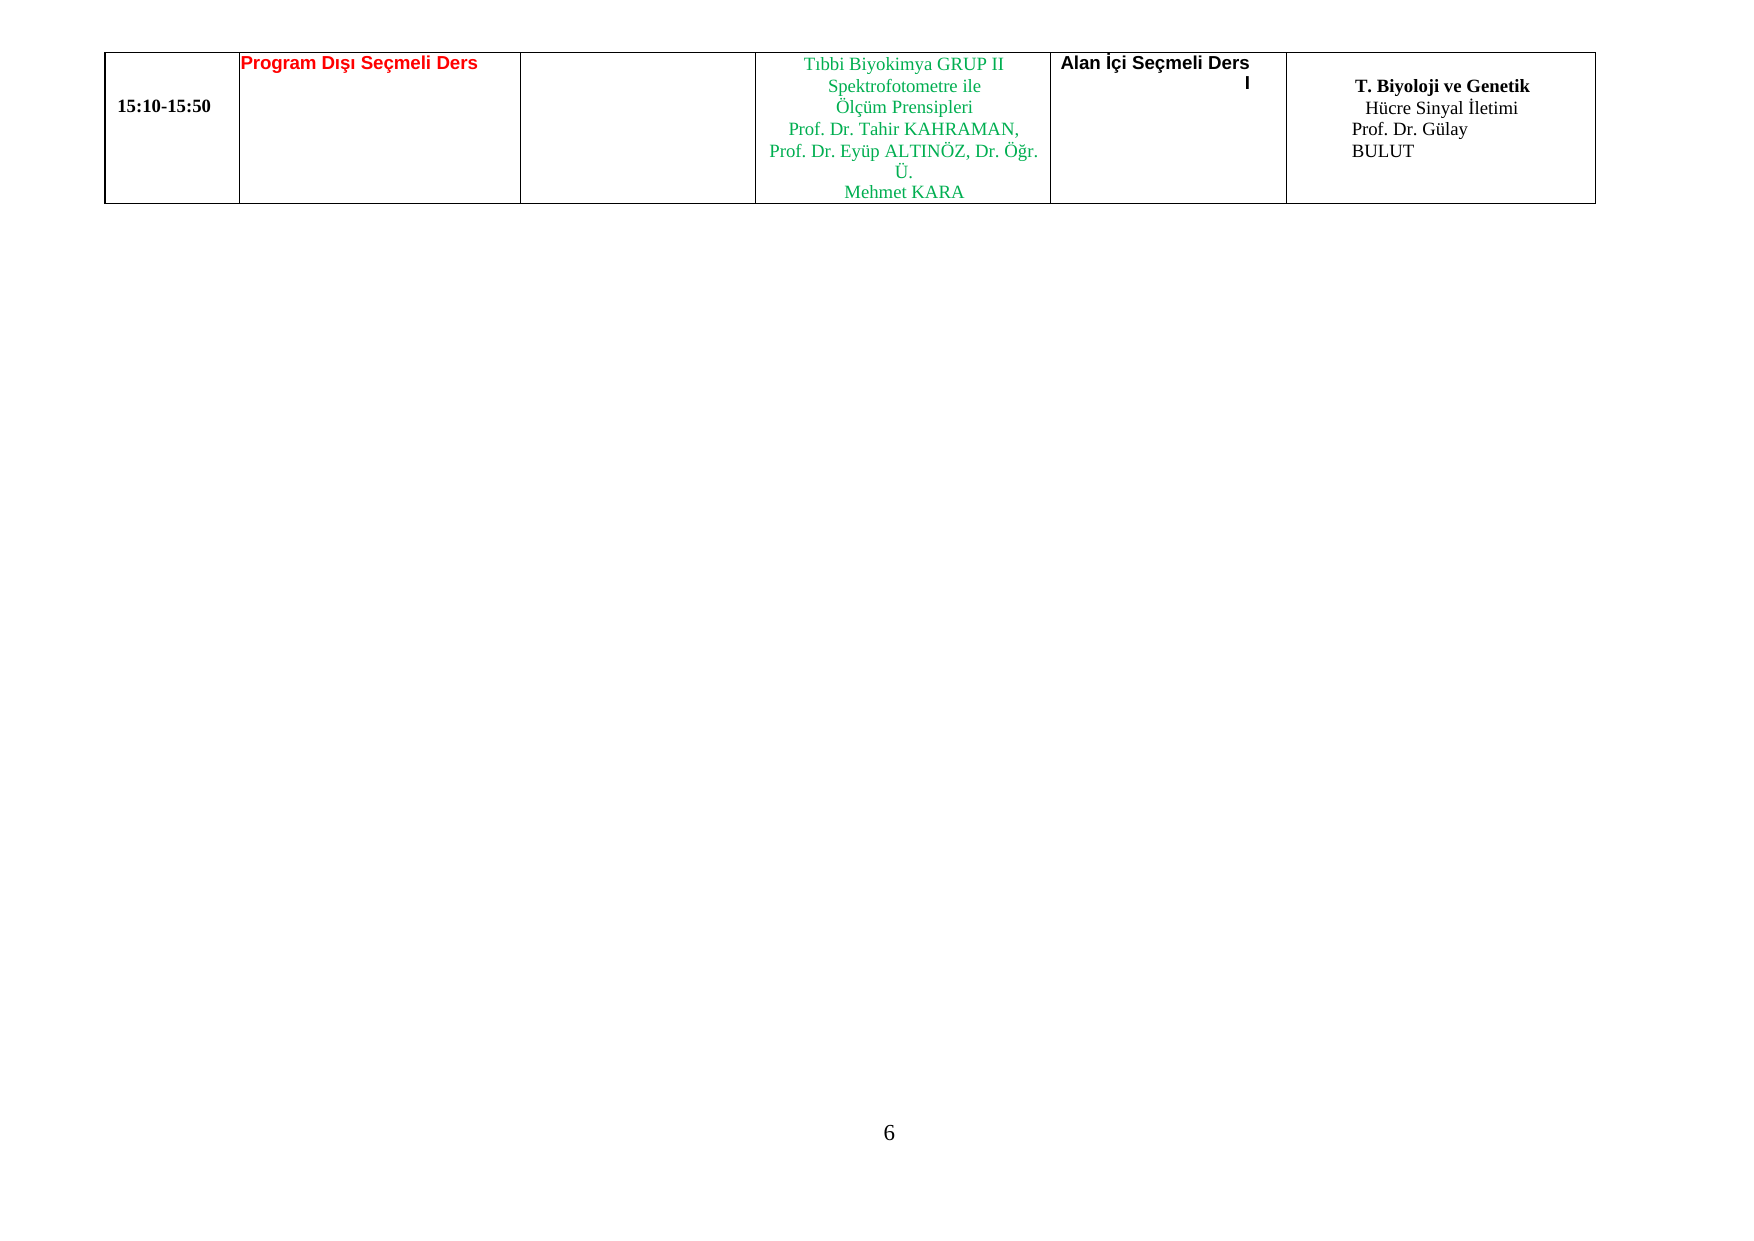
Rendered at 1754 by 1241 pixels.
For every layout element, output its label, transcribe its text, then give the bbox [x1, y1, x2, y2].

table_cell Program Dışı Seçmeli Ders [240, 53, 520, 203]
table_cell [756, 53, 1050, 203]
table_cell [521, 53, 755, 203]
table_cell T. Biyoloji ve Genetik Hücre Sinyal İletimi Prof. Dr. Gülay BULUT [1287, 53, 1595, 203]
table_cell 15:10-15:50 [106, 53, 239, 203]
table_cell Alan İçi Seçmeli Ders I [1051, 53, 1286, 203]
